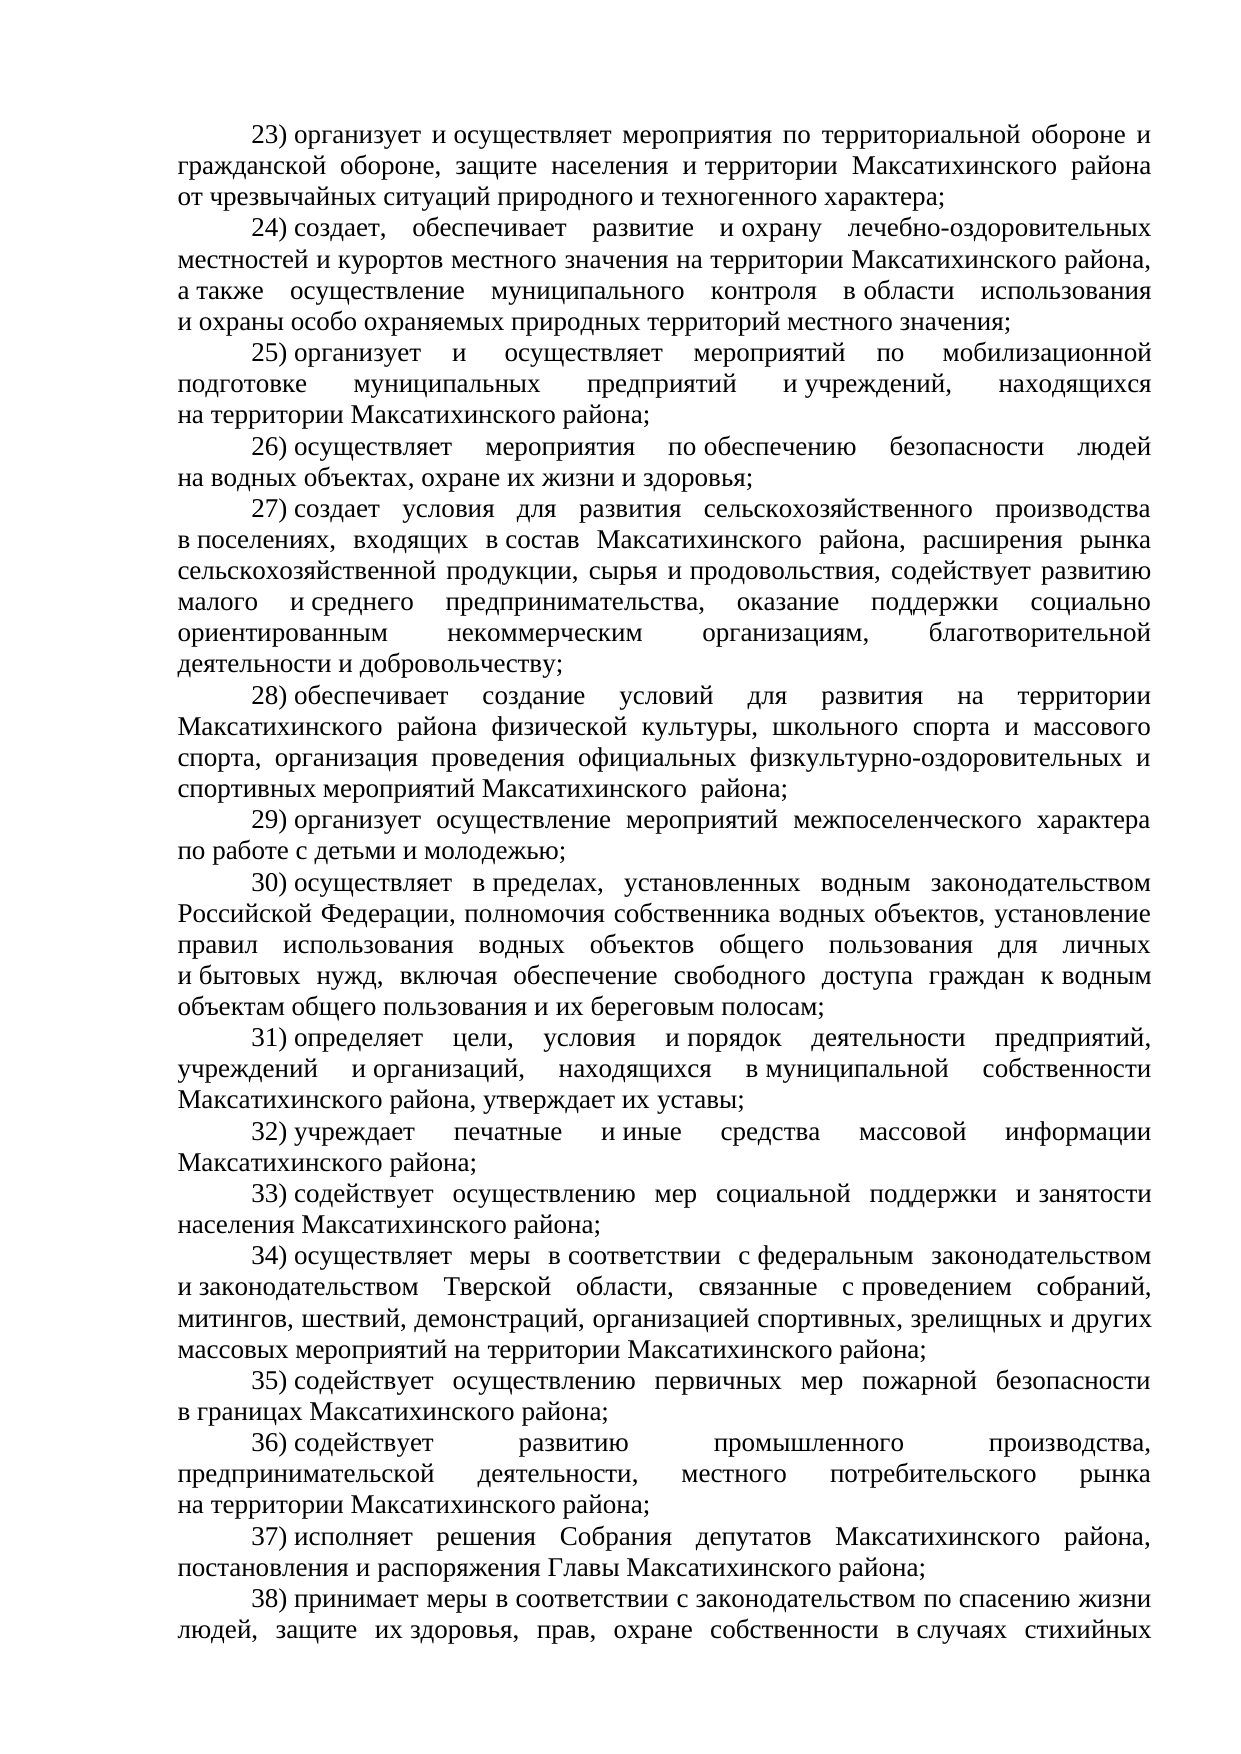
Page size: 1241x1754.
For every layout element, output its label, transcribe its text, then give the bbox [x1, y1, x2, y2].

text 35) содействует осуществлению первичных мер пожарной безопасности в границах Максатихинского района; [177, 1364, 1152, 1426]
text 23) организует и осуществляет мероприятия по территориальной обороне и гражданской обороне, защите населения и территории Максатихинского района от чрезвычайных ситуаций природного и техногенного характера; [177, 118, 1152, 212]
text 33) содействует осуществлению мер социальной поддержки и занятости населения Максатихинского района; [177, 1177, 1152, 1239]
text 32) учреждает печатные и иные средства массовой информации Максатихинского района; [177, 1115, 1152, 1177]
text 37) исполняет решения Собрания депутатов Максатихинского района, постановления и распоряжения Главы Максатихинского района; [177, 1520, 1152, 1582]
text 25) организует и осуществляет мероприятий по мобилизационной подготовке муниципальных предприятий и учреждений, находящихся на территории Максатихинского района; [177, 336, 1152, 429]
text 24) создает, обеспечивает развитие и охрану лечебно-оздоровительных местностей и курортов местного значения на территории Максатихинского района, а также осуществление муниципального контроля в области использования и охраны особо охраняемых природных территорий местного значения; [177, 212, 1152, 336]
text 31) определяет цели, условия и порядок деятельности предприятий, учреждений и организаций, находящихся в муниципальной собственности Максатихинского района, утверждает их уставы; [177, 1021, 1152, 1115]
text 28) обеспечивает создание условий для развития на территории Максатихинского района физической культуры, школьного спорта и массового спорта, организация проведения официальных физкультурно-оздоровительных и спортивных мероприятий Максатихинского района; [177, 679, 1152, 803]
text 30) осуществляет в пределах, установленных водным законодательством Российской Федерации, полномочия собственника водных объектов, установление правил использования водных объектов общего пользования для личных и бытовых нужд, включая обеспечение свободного доступа граждан к водным объектам общего пользования и их береговым полосам; [177, 866, 1152, 1021]
text 26) осуществляет мероприятия по обеспечению безопасности людей на водных объектах, охране их жизни и здоровья; [177, 429, 1152, 492]
text 34) осуществляет меры в соответствии с федеральным законодательством и законодательством Тверской области, связанные с проведением собраний, митингов, шествий, демонстраций, организацией спортивных, зрелищных и других массовых мероприятий на территории Максатихинского района; [177, 1239, 1152, 1364]
text 36) содействует развитию промышленного производства, предпринимательской деятельности, местного потребительского рынка на территории Максатихинского района; [177, 1426, 1152, 1520]
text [177, 1582, 1152, 1644]
text 29) организует осуществление мероприятий межпоселенческого характера по работе с детьми и молодежью; [177, 803, 1152, 866]
text 27) создает условия для развития сельскохозяйственного производства в поселениях, входящих в состав Максатихинского района, расширения рынка сельскохозяйственной продукции, сырья и продовольствия, содействует развитию малого и среднего предпринимательства, оказание поддержки социально ориентированным некоммерческим организациям, благотворительной деятельности и добровольчеству; [177, 492, 1152, 679]
